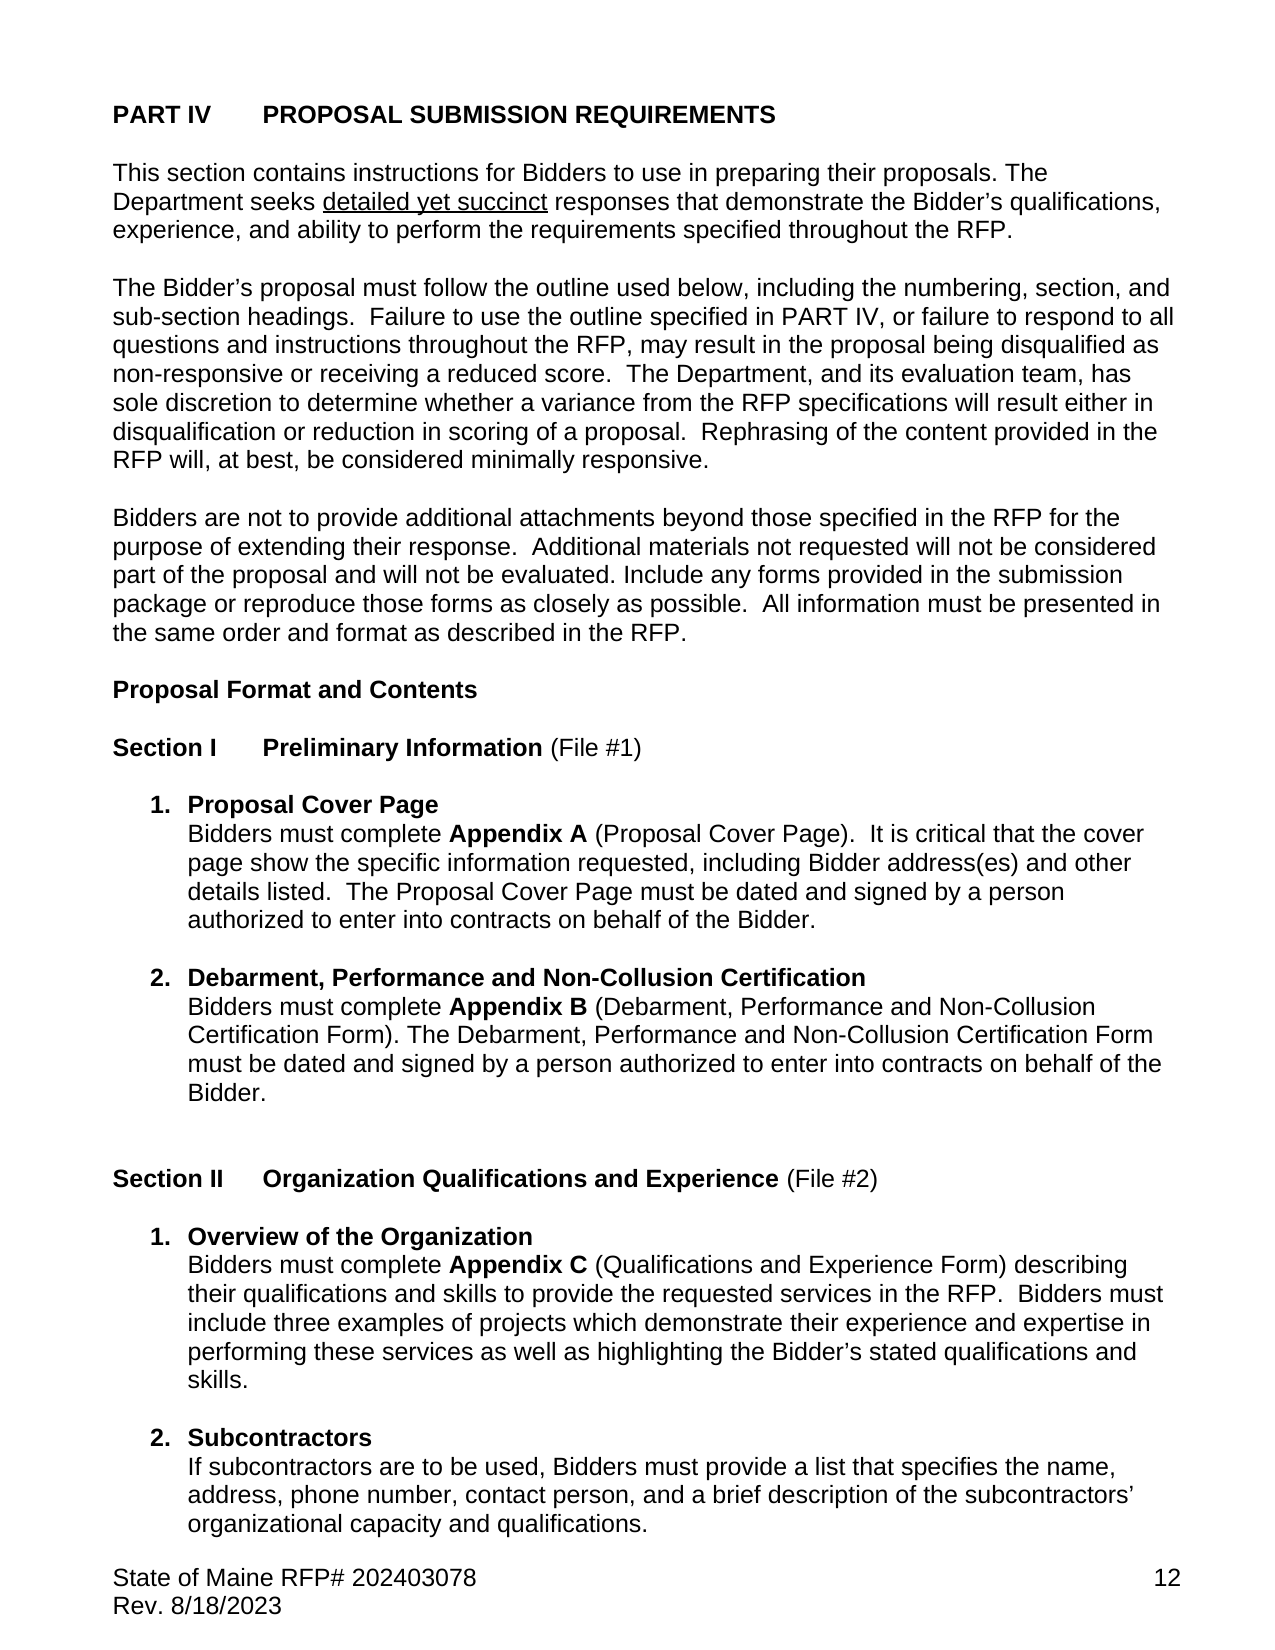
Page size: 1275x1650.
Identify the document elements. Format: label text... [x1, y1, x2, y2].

list Bidders must complete Appendix B (Debarment, Performance and Non-Collusion Certification Form). The Debarment, Performance and Non-Collusion Certification Form must be dated and signed by a person authorized to enter into contracts on behalf of the Bidder. [187, 992, 1181, 1107]
list Overview of the Organization [150, 1222, 1181, 1250]
text This section contains instructions for Bidders to use in preparing their proposals. The Department seeks detailed yet succinct responses that demonstrate the Bidder’s qualifications, experience, and ability to perform the requirements specified throughout the RFP. [112, 158, 1181, 244]
text Proposal Format and Contents [112, 675, 1181, 704]
list Subcontractors [150, 1423, 1181, 1452]
list Proposal Cover Page [150, 790, 1181, 819]
list Bidders must complete Appendix A (Proposal Cover Page). It is critical that the cover page show the specific information requested, including Bidder address(es) and other details listed. The Proposal Cover Page must be dated and signed by a person authorized to enter into contracts on behalf of the Bidder. [187, 819, 1181, 934]
text Section I Preliminary Information (File #1) [112, 733, 1181, 762]
text The Bidder’s proposal must follow the outline used below, including the numbering, section, and sub-section headings. Failure to use the outline specified in PART IV, or failure to respond to all questions and instructions throughout the RFP, may result in the proposal being disqualified as non-responsive or receiving a reduced score. The Department, and its evaluation team, has sole discretion to determine whether a variance from the RFP specifications will result either in disqualification or reduction in scoring of a proposal. Rephrasing of the content provided in the RFP will, at best, be considered minimally responsive. [112, 273, 1181, 474]
list Debarment, Performance and Non-Collusion Certification [150, 963, 1181, 992]
text Bidders are not to provide additional attachments beyond those specified in the RFP for the purpose of extending their response. Additional materials not requested will not be considered part of the proposal and will not be evaluated. Include any forms provided in the submission package or reproduce those forms as closely as possible. All information must be presented in the same order and format as described in the RFP. [112, 503, 1181, 647]
text PART IV PROPOSAL SUBMISSION REQUIREMENTS [112, 100, 1181, 129]
text Bidders must complete Appendix C (Qualifications and Experience Form) describing their qualifications and skills to provide the requested services in the RFP. Bidders must include three examples of projects which demonstrate their experience and expertise in performing these services as well as highlighting the Bidder’s stated qualifications and skills. [187, 1250, 1181, 1394]
text Section II Organization Qualifications and Experience (File #2) [112, 1164, 1181, 1193]
text If subcontractors are to be used, Bidders must provide a list that specifies the name, address, phone number, contact person, and a brief description of the subcontractors’ organizational capacity and qualifications. [187, 1452, 1181, 1538]
